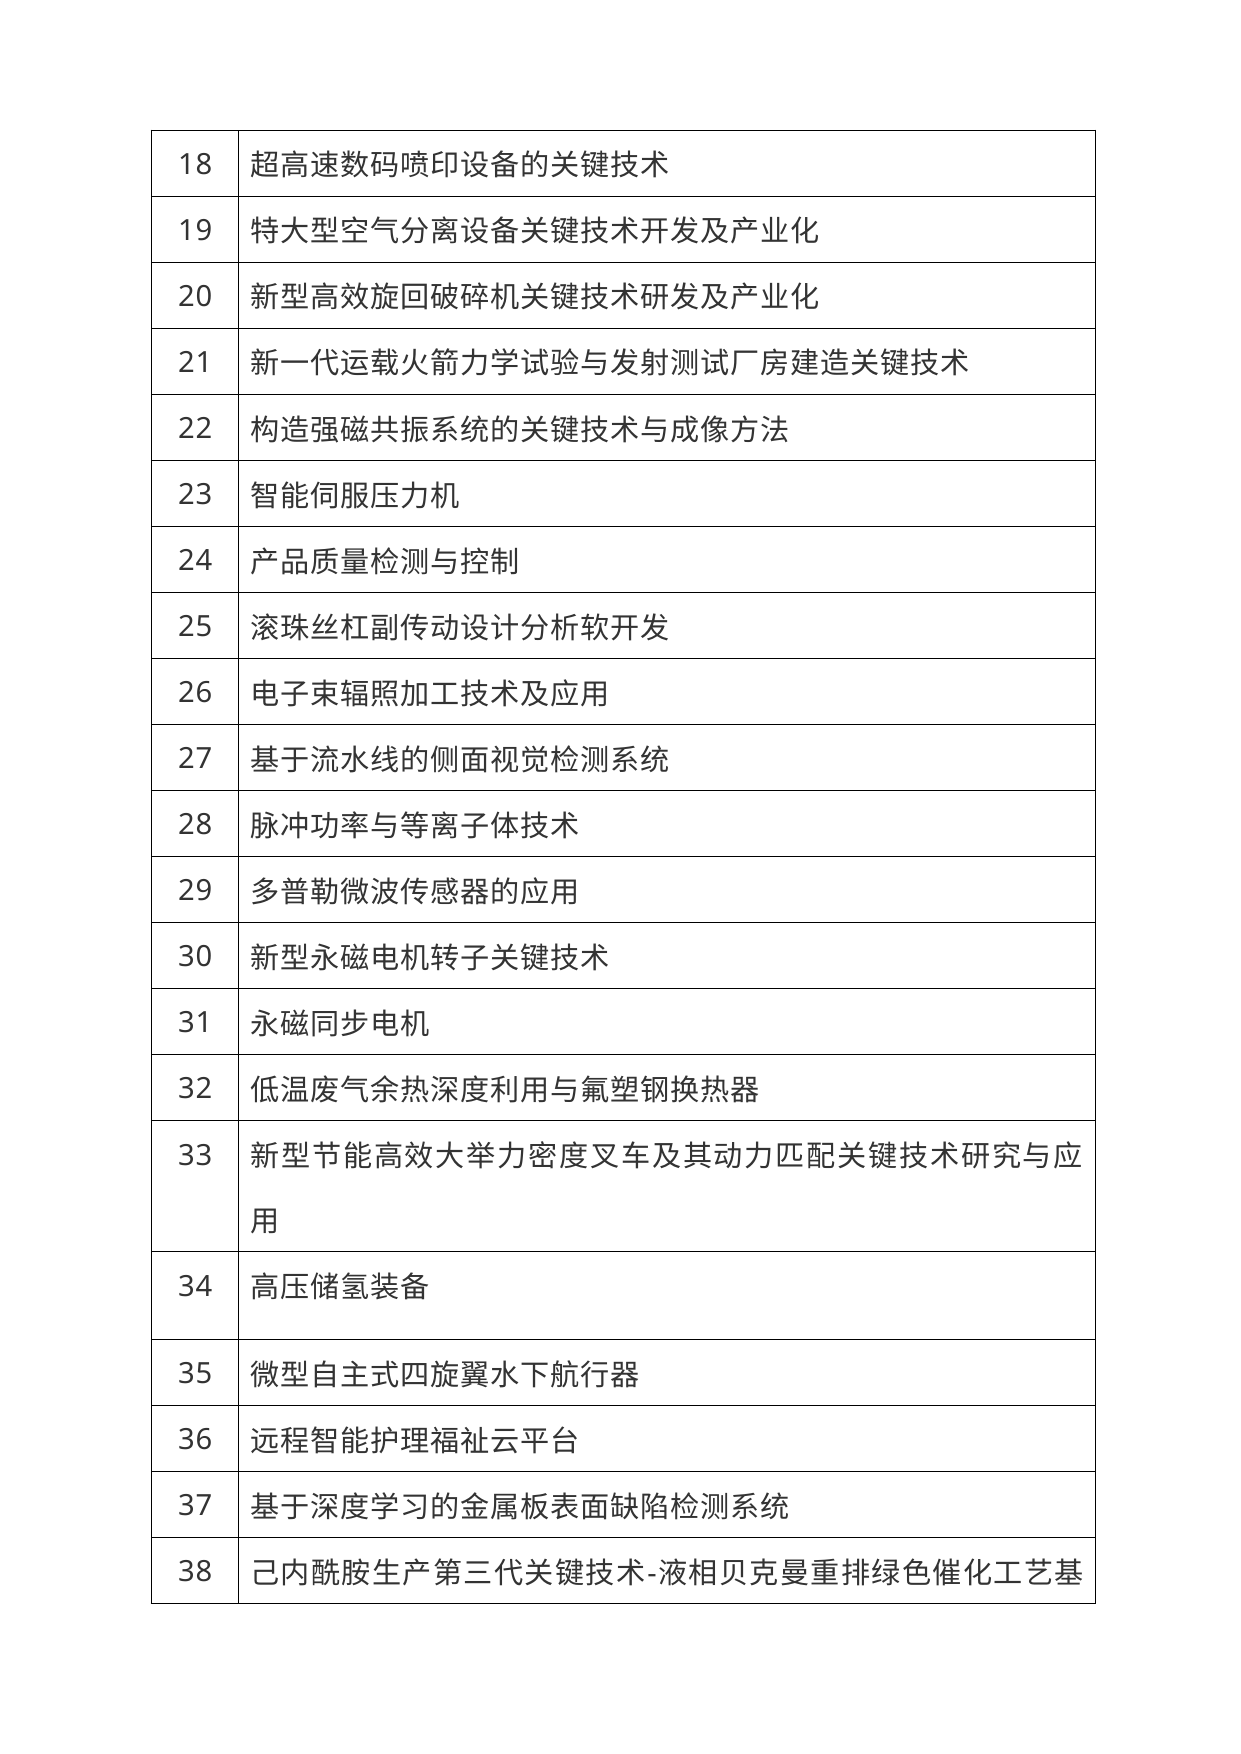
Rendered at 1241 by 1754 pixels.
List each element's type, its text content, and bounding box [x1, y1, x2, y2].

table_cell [239, 1538, 250, 1603]
table_cell 33 [152, 1121, 238, 1251]
table_cell 高压储氢装备 [239, 1252, 1095, 1339]
table_cell 34 [152, 1252, 238, 1339]
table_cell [1084, 1538, 1095, 1603]
